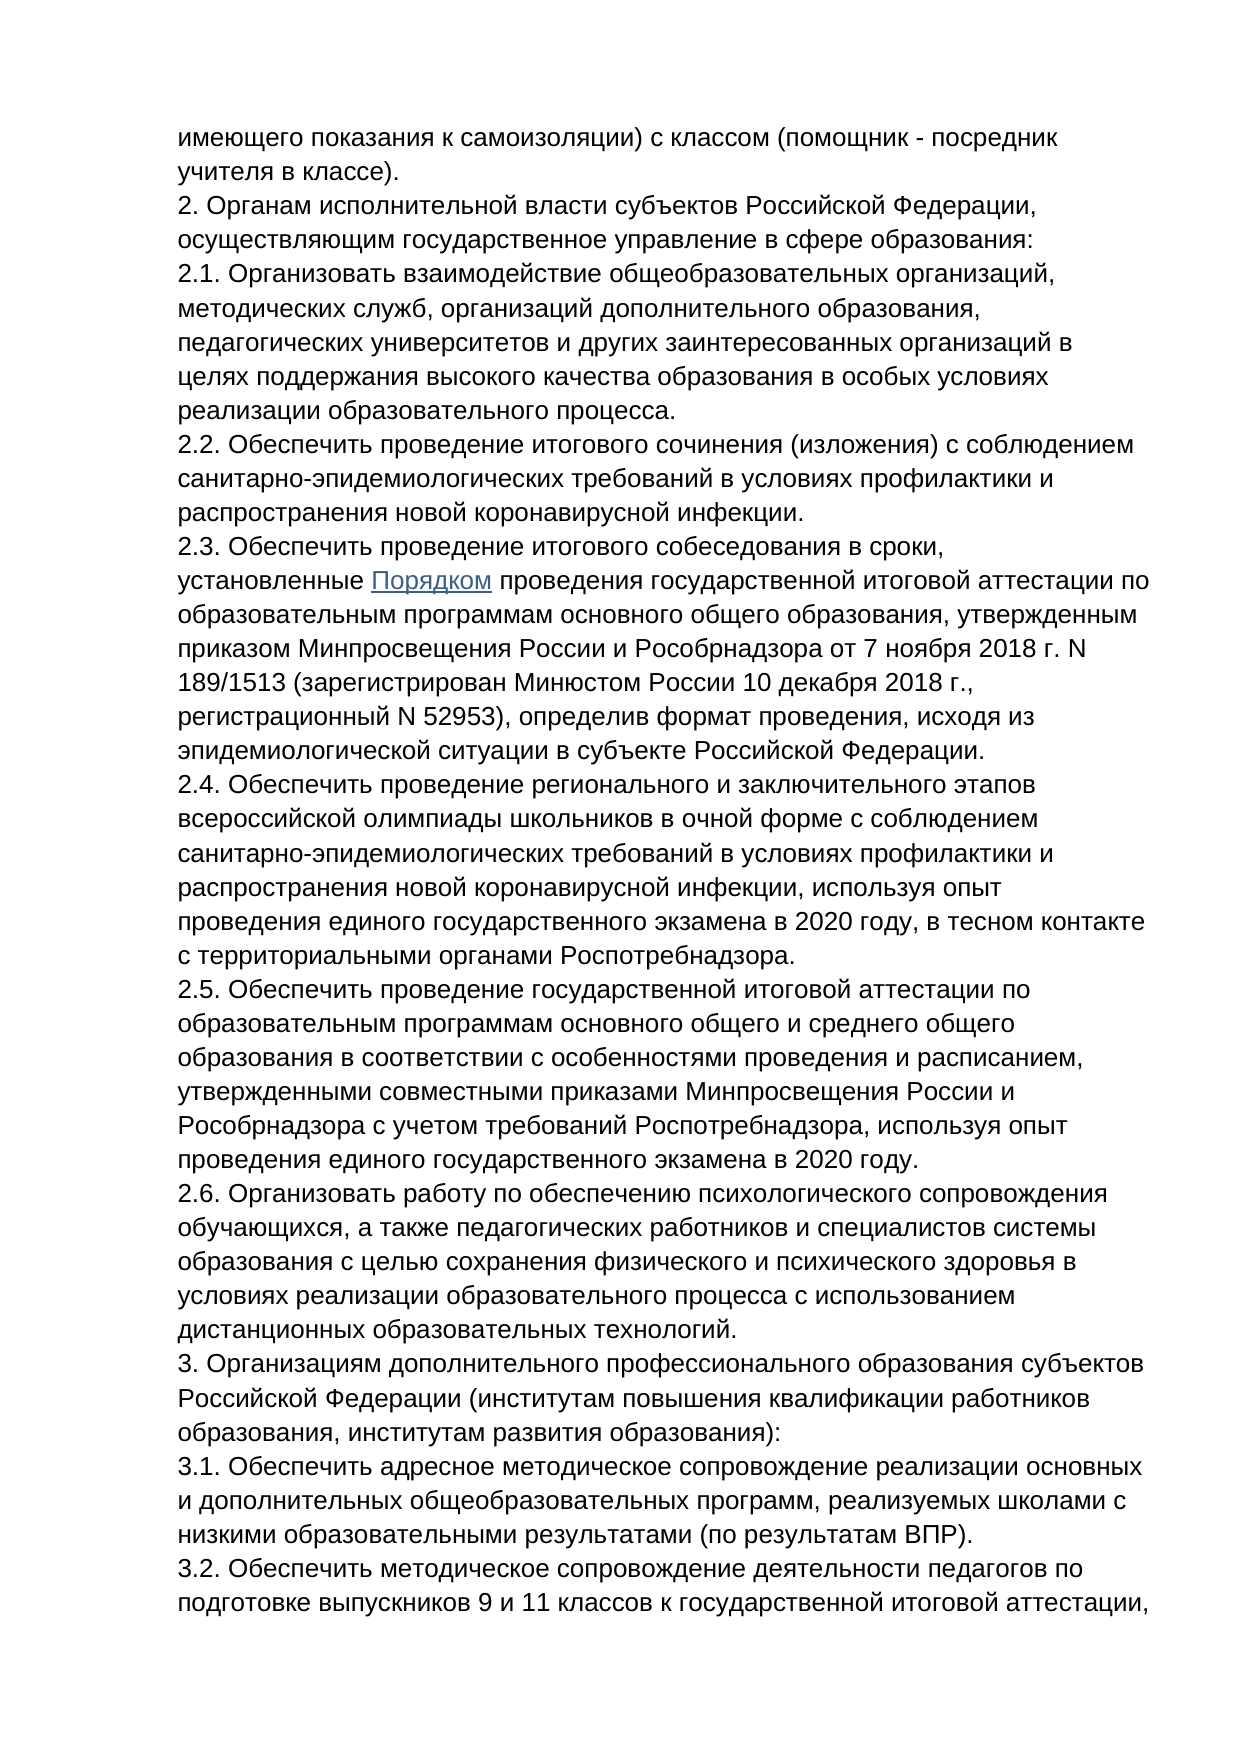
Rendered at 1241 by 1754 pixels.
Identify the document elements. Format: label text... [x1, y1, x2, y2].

text 2.1. Организовать взаимодействие общеобразовательных организаций, методических служб, организаций дополнительного образования, педагогических университетов и других заинтересованных организаций в целях поддержания высокого качества образования в особых условиях реализации образовательного процесса. [177, 254, 1152, 425]
text 2. Органам исполнительной власти субъектов Российской Федерации, осуществляющим государственное управление в сфере образования: [177, 186, 1152, 254]
text 3.1. Обеспечить адресное методическое сопровождение реализации основных и дополнительных общеобразовательных программ, реализуемых школами с низкими образовательными результатами (по результатам ВПР). [177, 1447, 1152, 1549]
text 2.5. Обеспечить проведение государственной итоговой аттестации по образовательным программам основного общего и среднего общего образования в соответствии с особенностями проведения и расписанием, утвержденными совместными приказами Минпросвещения России и Рособрнадзора с учетом требований Роспотребнадзора, используя опыт проведения единого государственного экзамена в 2020 году. [177, 970, 1152, 1174]
text 2.3. Обеспечить проведение итогового собеседования в сроки, установленные Порядком проведения государственной итоговой аттестации по образовательным программам основного общего образования, утвержденным приказом Минпросвещения России и Рособрнадзора от 7 ноября 2018 г. N 189/1513 (зарегистрирован Минюстом России 10 декабря 2018 г., регистрационный N 52953), определив формат проведения, исходя из эпидемиологической ситуации в субъекте Российской Федерации. [177, 527, 1152, 765]
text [177, 1549, 1152, 1617]
text 2.6. Организовать работу по обеспечению психологического сопровождения обучающихся, а также педагогических работников и специалистов системы образования с целью сохранения физического и психического здоровья в условиях реализации образовательного процесса с использованием дистанционных образовательных технологий. [177, 1174, 1152, 1344]
text 3. Организациям дополнительного профессионального образования субъектов Российской Федерации (институтам повышения квалификации работников образования, институтам развития образования): [177, 1344, 1152, 1447]
text 2.4. Обеспечить проведение регионального и заключительного этапов всероссийской олимпиады школьников в очной форме с соблюдением санитарно-эпидемиологических требований в условиях профилактики и распространения новой коронавирусной инфекции, используя опыт проведения единого государственного экзамена в 2020 году, в тесном контакте с территориальными органами Роспотребнадзора. [177, 765, 1152, 970]
text 2.2. Обеспечить проведение итогового сочинения (изложения) с соблюдением санитарно-эпидемиологических требований в условиях профилактики и распространения новой коронавирусной инфекции. [177, 425, 1152, 527]
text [177, 118, 1152, 186]
